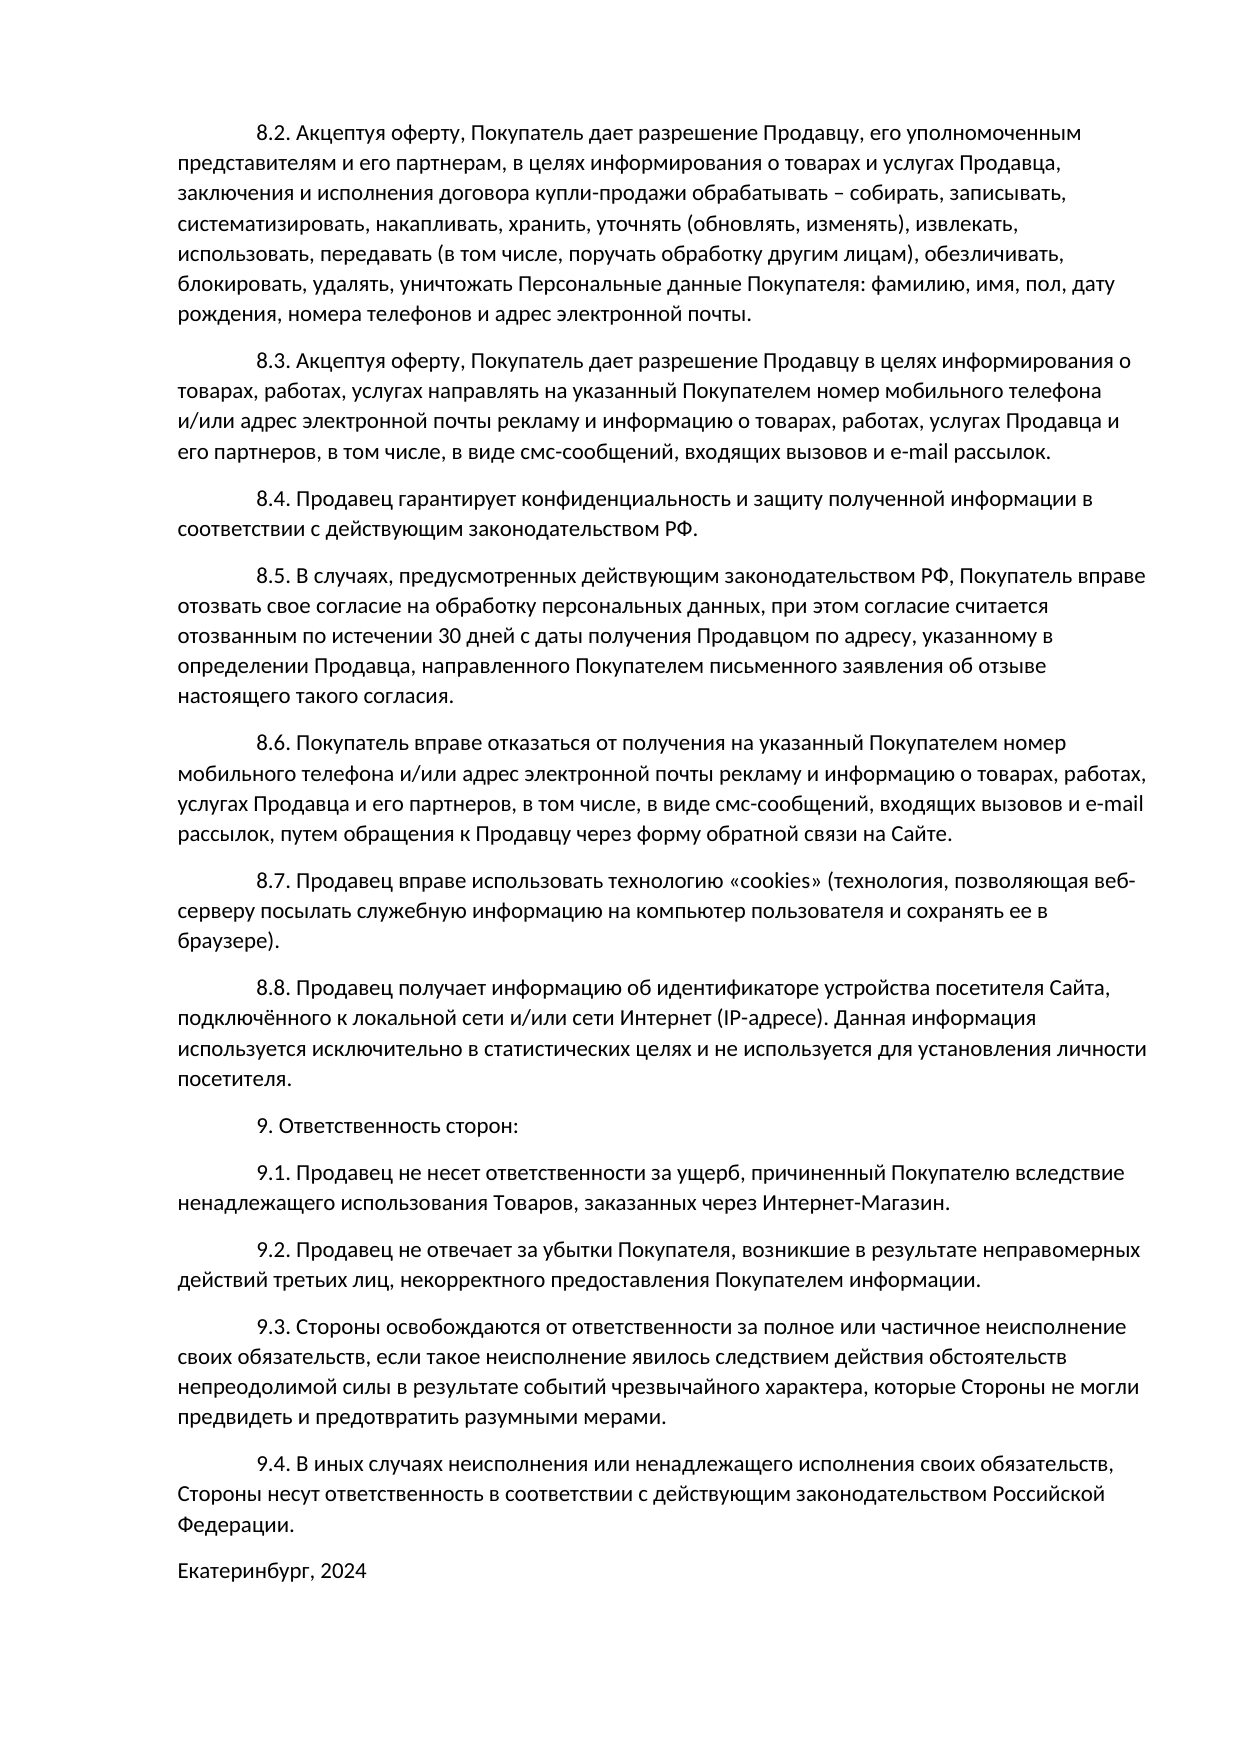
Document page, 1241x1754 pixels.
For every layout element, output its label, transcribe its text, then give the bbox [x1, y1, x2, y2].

text 8.2. Акцептуя оферту, Покупатель дает разрешение Продавцу, его уполномоченным представителям и его партнерам, в целях информирования о товарах и услугах Продавца, заключения и исполнения договора купли-продажи обрабатывать – собирать, записывать, систематизировать, накапливать, хранить, уточнять (обновлять, изменять), извлекать, использовать, передавать (в том числе, поручать обработку другим лицам), обезличивать, блокировать, удалять, уничтожать Персональные данные Покупателя: фамилию, имя, пол, дату рождения, номера телефонов и адрес электронной почты. [177, 118, 1152, 327]
text 8.6. Покупатель вправе отказаться от получения на указанный Покупателем номер мобильного телефона и/или адрес электронной почты рекламу и информацию о товарах, работах, услугах Продавца и его партнеров, в том числе, в виде смс-сообщений, входящих вызовов и e-mail рассылок, путем обращения к Продавцу через форму обратной связи на Сайте. [177, 728, 1152, 847]
text 9. Ответственность сторон: [177, 1111, 1152, 1139]
text 8.7. Продавец вправе использовать технологию «cookies» (технология, позволяющая веб-серверу посылать служебную информацию на компьютер пользователя и сохранять ее в браузере). [177, 866, 1152, 954]
text 8.4. Продавец гарантирует конфиденциальность и защиту полученной информации в соответствии с действующим законодательством РФ. [177, 484, 1152, 542]
text 9.1. Продавец не несет ответственности за ущерб, причиненный Покупателю вследствие ненадлежащего использования Товаров, заказанных через Интернет-Магазин. [177, 1158, 1152, 1216]
text 9.3. Стороны освобождаются от ответственности за полное или частичное неисполнение своих обязательств, если такое неисполнение явилось следствием действия обстоятельств непреодолимой силы в результате событий чрезвычайного характера, которые Стороны не могли предвидеть и предотвратить разумными мерами. [177, 1312, 1152, 1431]
text 8.3. Акцептуя оферту, Покупатель дает разрешение Продавцу в целях информирования о товарах, работах, услугах направлять на указанный Покупателем номер мобильного телефона и/или адрес электронной почты рекламу и информацию о товарах, работах, услугах Продавца и его партнеров, в том числе, в виде смс-сообщений, входящих вызовов и e-mail рассылок. [177, 346, 1152, 465]
text 8.5. В случаях, предусмотренных действующим законодательством РФ, Покупатель вправе отозвать свое согласие на обработку персональных данных, при этом согласие считается отозванным по истечении 30 дней с даты получения Продавцом по адресу, указанному в определении Продавца, направленного Покупателем письменного заявления об отзыве настоящего такого согласия. [177, 561, 1152, 710]
text 9.4. В иных случаях неисполнения или ненадлежащего исполнения своих обязательств, Стороны несут ответственность в соответствии с действующим законодательством Российской Федерации. [177, 1449, 1152, 1538]
text Екатеринбург, 2024 [177, 1557, 1152, 1585]
text 8.8. Продавец получает информацию об идентификаторе устройства посетителя Сайта, подключённого к локальной сети и/или сети Интернет (IP-адресе). Данная информация используется исключительно в статистических целях и не используется для установления личности посетителя. [177, 973, 1152, 1092]
text 9.2. Продавец не отвечает за убытки Покупателя, возникшие в результате неправомерных действий третьих лиц, некорректного предоставления Покупателем информации. [177, 1235, 1152, 1293]
